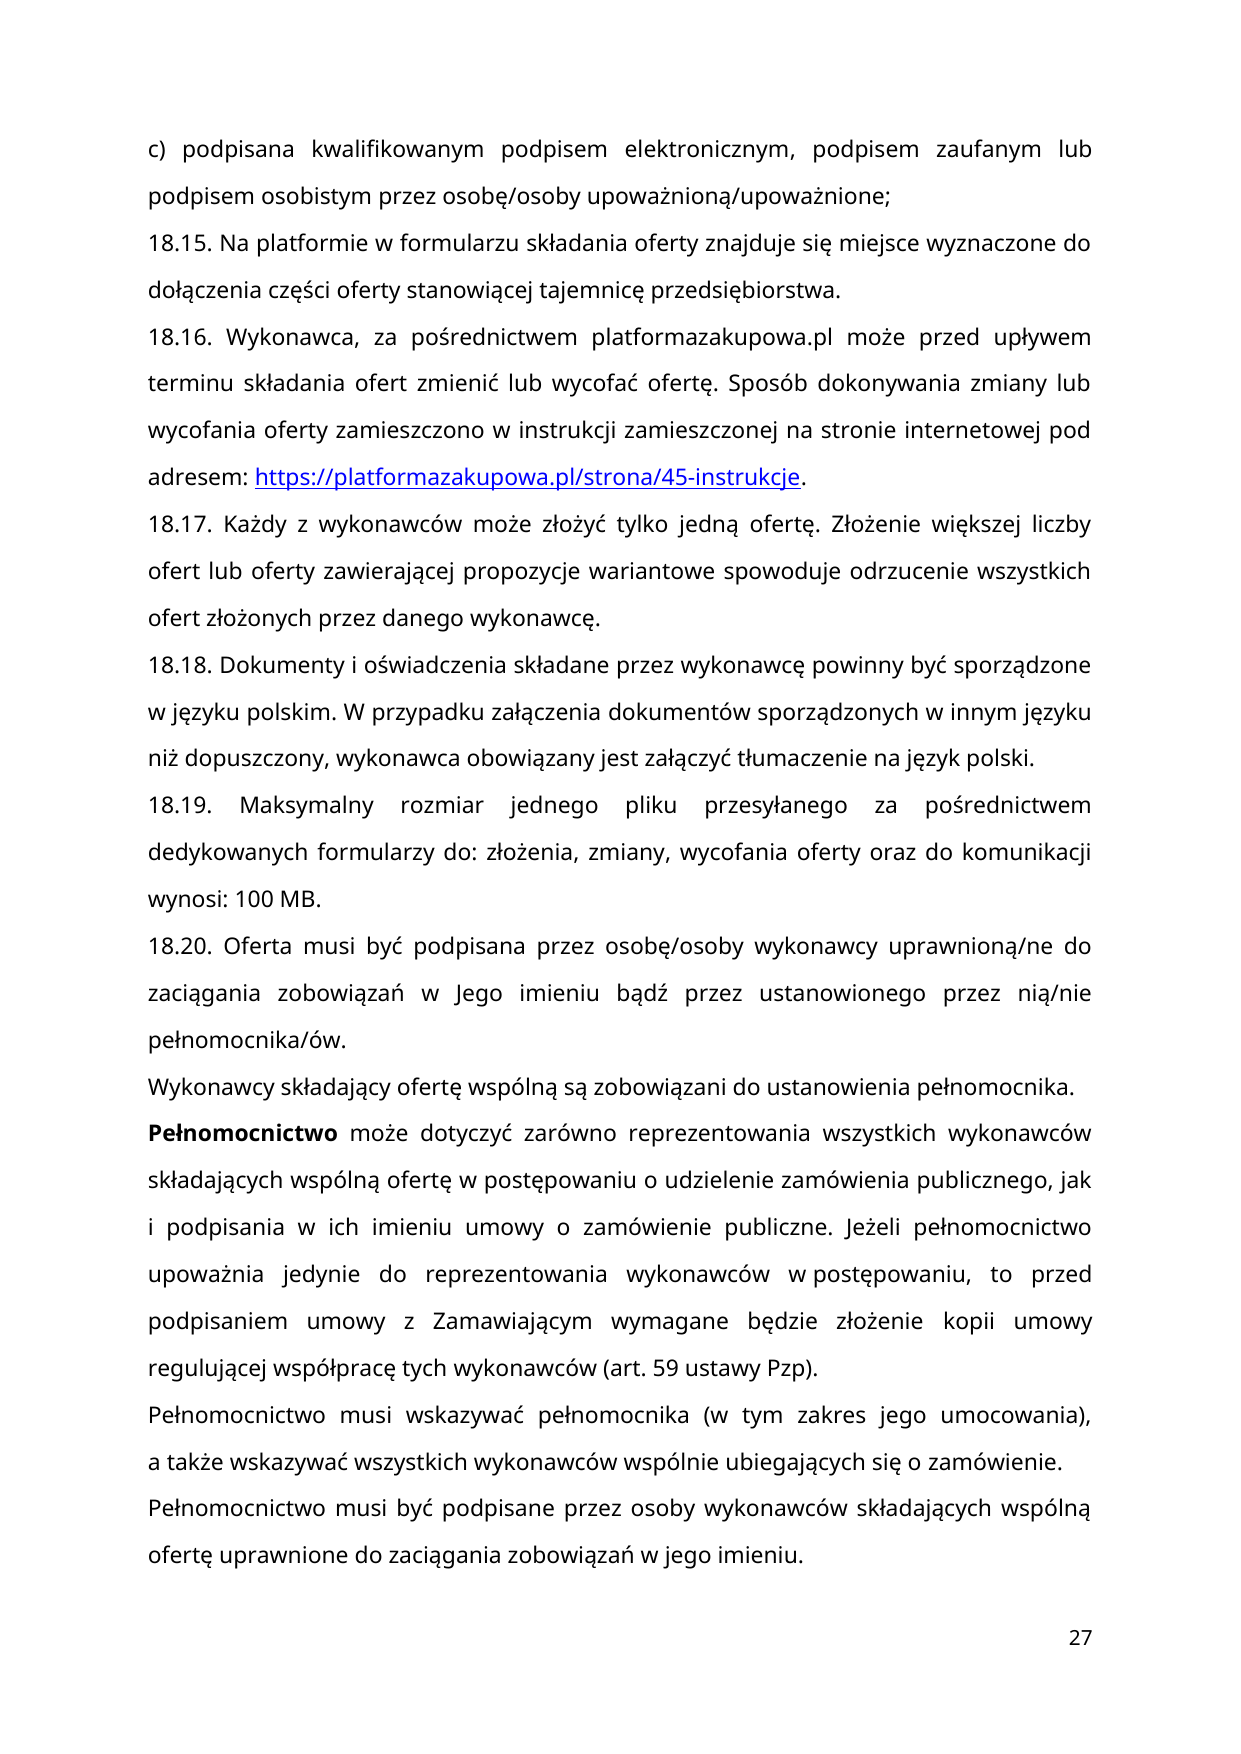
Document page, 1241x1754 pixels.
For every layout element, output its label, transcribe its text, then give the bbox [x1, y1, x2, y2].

text 18.19. Maksymalny rozmiar jednego pliku przesyłanego za pośrednictwem dedykowanych formularzy do: złożenia, zmiany, wycofania oferty oraz do komunikacji wynosi: 100 MB. [148, 789, 1092, 914]
text Pełnomocnictwo może dotyczyć zarówno reprezentowania wszystkich wykonawców składających wspólną ofertę w postępowaniu o udzielenie zamówienia publicznego, jak i podpisania w ich imieniu umowy o zamówienie publiczne. Jeżeli pełnomocnictwo upoważnia jedynie do reprezentowania wykonawców w postępowaniu, to przed podpisaniem umowy z Zamawiającym wymagane będzie złożenie kopii umowy regulującej współpracę tych wykonawców (art. 59 ustawy Pzp). [148, 1117, 1092, 1383]
text c) podpisana kwalifikowanym podpisem elektronicznym, podpisem zaufanym lub podpisem osobistym przez osobę/osoby upoważnioną/upoważnione; [148, 133, 1092, 211]
text Pełnomocnictwo musi być podpisane przez osoby wykonawców składających wspólną ofertę uprawnione do zaciągania zobowiązań w jego imieniu. [148, 1492, 1092, 1570]
text Pełnomocnictwo musi wskazywać pełnomocnika (w tym zakres jego umocowania), a także wskazywać wszystkich wykonawców wspólnie ubiegających się o zamówienie. [148, 1398, 1092, 1477]
text 18.17. Każdy z wykonawców może złożyć tylko jedną ofertę. Złożenie większej liczby ofert lub oferty zawierającej propozycje wariantowe spowoduje odrzucenie wszystkich ofert złożonych przez danego wykonawcę. [148, 508, 1092, 633]
text 18.20. Oferta musi być podpisana przez osobę/osoby wykonawcy uprawnioną/ne do zaciągania zobowiązań w Jego imieniu bądź przez ustanowionego przez nią/nie pełnomocnika/ów. [148, 930, 1092, 1055]
text 18.18. Dokumenty i oświadczenia składane przez wykonawcę powinny być sporządzone w języku polskim. W przypadku załączenia dokumentów sporządzonych w innym języku niż dopuszczony, wykonawca obowiązany jest załączyć tłumaczenie na język polski. [148, 648, 1092, 773]
text 18.15. Na platformie w formularzu składania oferty znajduje się miejsce wyznaczone do dołączenia części oferty stanowiącej tajemnicę przedsiębiorstwa. [148, 227, 1092, 305]
text 18.16. Wykonawca, za pośrednictwem platformazakupowa.pl może przed upływem terminu składania ofert zmienić lub wycofać ofertę. Sposób dokonywania zmiany lub wycofania oferty zamieszczono w instrukcji zamieszczonej na stronie internetowej pod adresem: https://platformazakupowa.pl/strona/45-instrukcje. [148, 320, 1092, 492]
text Wykonawcy składający ofertę wspólną są zobowiązani do ustanowienia pełnomocnika. [148, 1070, 1092, 1102]
